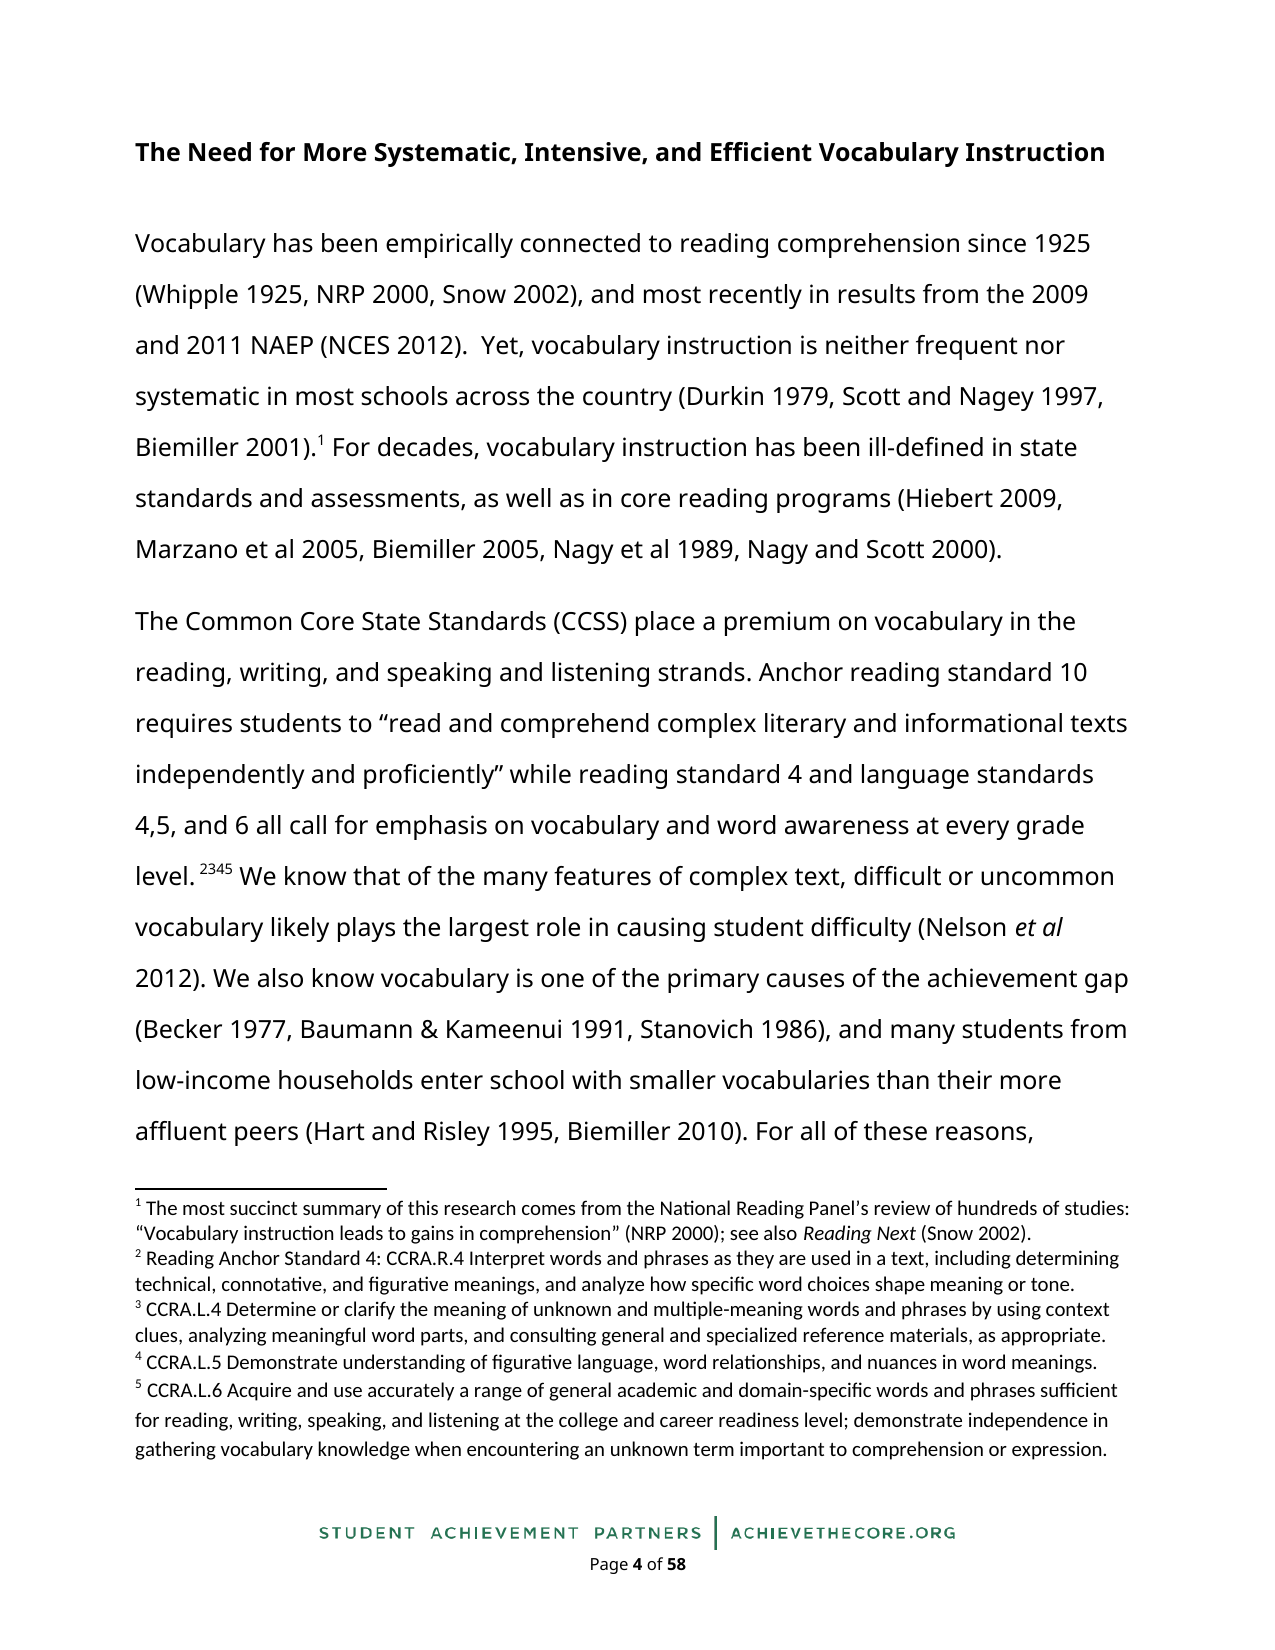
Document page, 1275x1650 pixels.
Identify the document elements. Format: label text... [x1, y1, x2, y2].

text Vocabulary has been empirically connected to reading comprehension since 1925 (Whipple 1925, NRP 2000, Snow 2002), and most recently in results from the 2009 and 2011 NAEP (NCES 2012). Yet, vocabulary instruction is neither frequent nor systematic in most schools across the country (Durkin 1979, Scott and Nagey 1997, Biemiller 2001). For decades, vocabulary instruction has been ill-defined in state standards and assessments, as well as in core reading programs (Hiebert 2009, Marzano et al 2005, Biemiller 2005, Nagy et al 1989, Nagy and Scott 2000). [135, 225, 1140, 566]
text The Common Core State Standards (CCSS) place a premium on vocabulary in the reading, writing, and speaking and listening strands. Anchor reading standard 10 requires students to “read and comprehend complex literary and informational texts independently and proficiently” while reading standard 4 and language standards 4,5, and 6 all call for emphasis on vocabulary and word awareness at every grade level. We know that of the many features of complex text, difficult or uncommon vocabulary likely plays the largest role in causing student difficulty (Nelson et al 2012). We also know vocabulary is one of the primary causes of the achievement gap (Becker 1977, Baumann & Kameenui 1991, Stanovich 1986), and many students from low-income households enter school with smaller vocabularies than their more affluent peers (Hart and Risley 1995, Biemiller 2010). For all of these reasons, vocabulary instruction in the era of the CCSS needs to be more systematic, intensive, and efficient than it has been to date. Fortunately, there is already some evidence this is happening (Beck and McKeown Webinar 2012). [135, 603, 1140, 1148]
subtitle The Need for More Systematic, Intensive, and Efficient Vocabulary Instruction [135, 135, 1140, 169]
